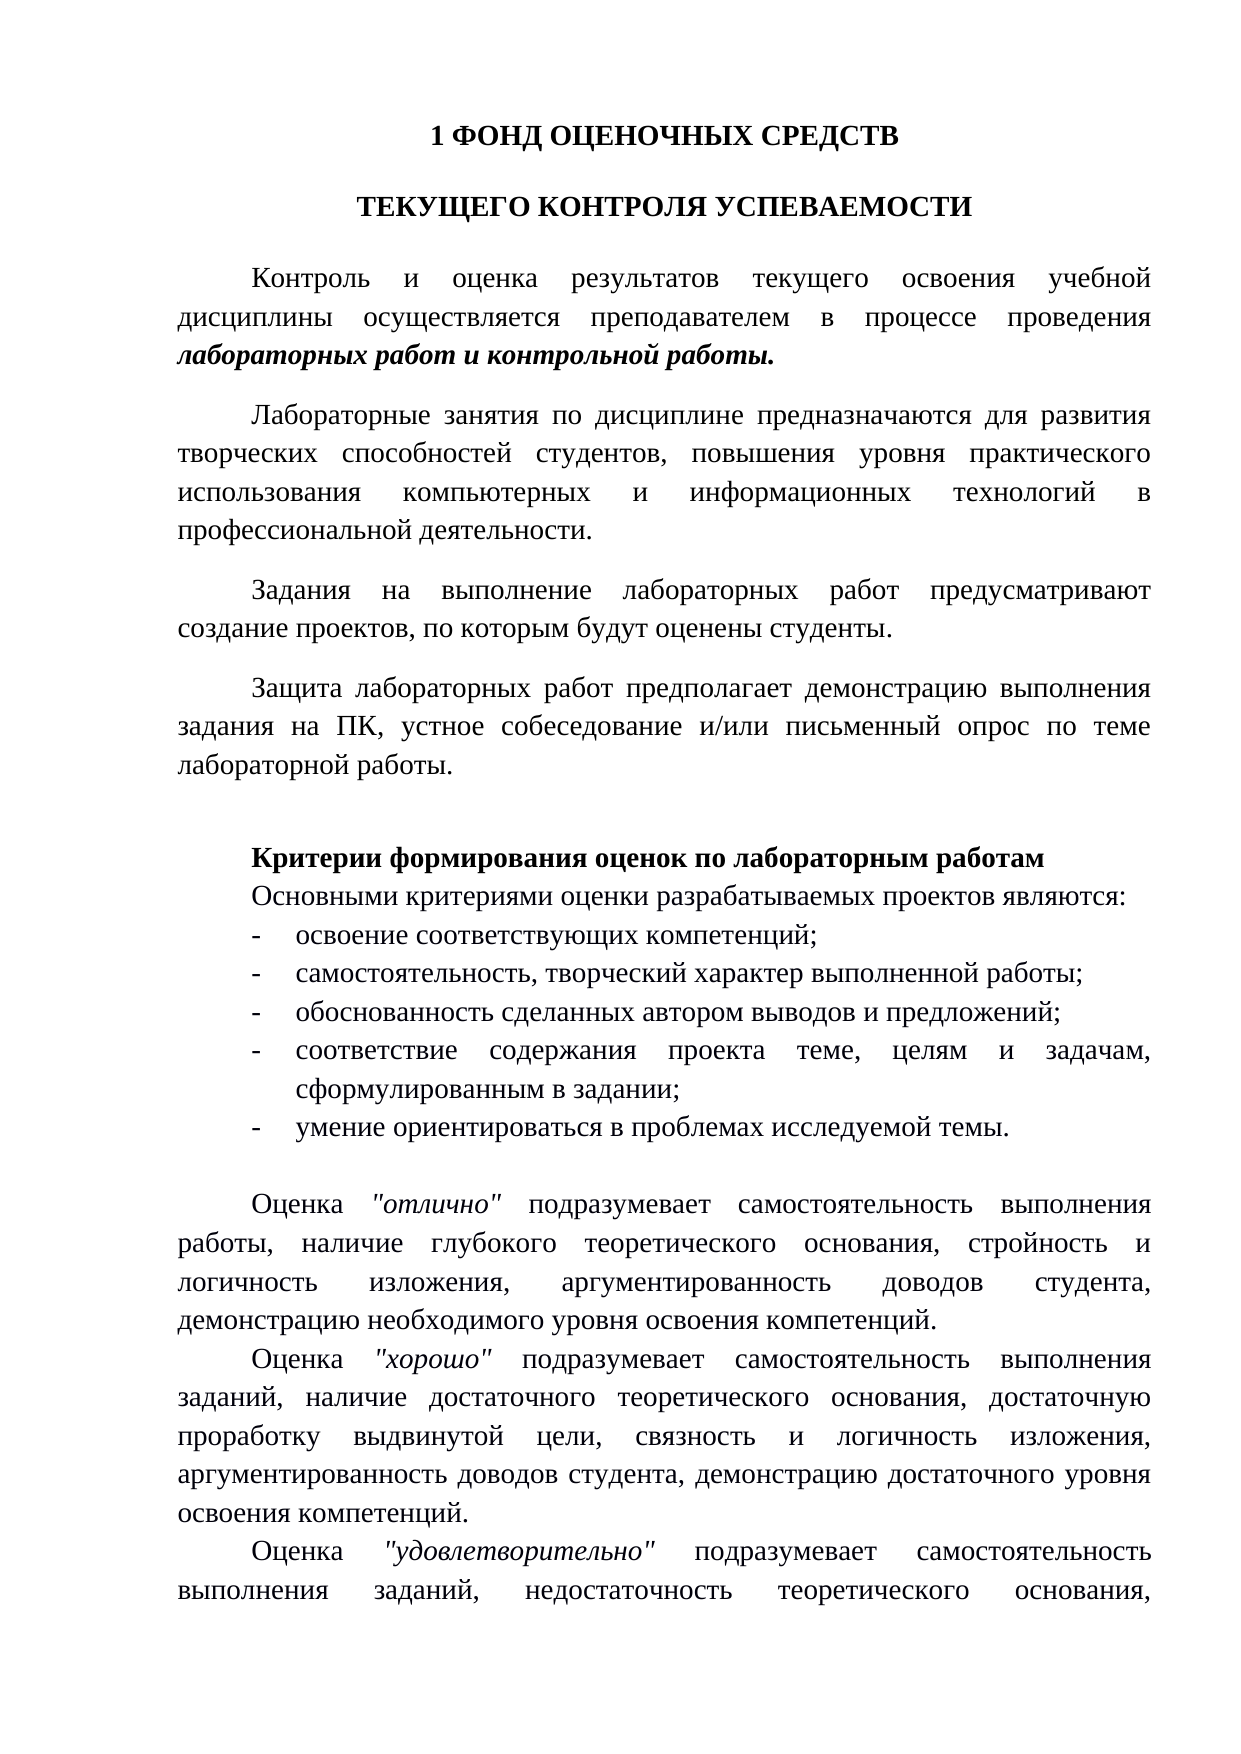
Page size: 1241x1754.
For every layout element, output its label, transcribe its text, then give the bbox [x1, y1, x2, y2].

text Задания на выполнение лабораторных работ предусматривают создание проектов, по которым будут оценены студенты. [177, 572, 1152, 644]
list умение ориентироваться в проблемах исследуемой темы. [251, 1109, 1152, 1143]
text Контроль и оценка результатов текущего освоения учебной дисциплины осуществляется преподавателем в процессе проведения лабораторных работ и контрольной работы. [177, 260, 1152, 371]
text 1 ФОНД ОЦЕНОЧНЫХ СРЕДСТВ [177, 118, 1152, 152]
text Лабораторные занятия по дисциплине предназначаются для развития творческих способностей студентов, повышения уровня практического использования компьютерных и информационных технологий в профессиональной деятельности. [177, 397, 1152, 546]
text ТЕКУЩЕГО КОНТРОЛЯ УСПЕВАЕМОСТИ [177, 189, 1152, 223]
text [177, 1533, 1152, 1606]
text Критерии формирования оценок по лабораторным работам [177, 840, 1152, 873]
text Оценка "отлично" подразумевает самостоятельность выполнения работы, наличие глубокого теоретического основания, стройность и логичность изложения, аргументированность доводов студента, демонстрацию необходимого уровня освоения компетенций. [177, 1187, 1152, 1336]
list соответствие содержания проекта теме, целям и задачам, сформулированным в задании; [251, 1032, 1152, 1104]
text Основными критериями оценки разрабатываемых проектов являются: [177, 878, 1152, 912]
list освоение соответствующих компетенций; [251, 917, 1152, 950]
list обоснованность сделанных автором выводов и предложений; [251, 994, 1152, 1027]
text Защита лабораторных работ предполагает демонстрацию выполнения задания на ПК, устное собеседование и/или письменный опрос по теме лабораторной работы. [177, 670, 1152, 780]
list самостоятельность, творческий характер выполненной работы; [251, 955, 1152, 989]
text Оценка "хорошо" подразумевает самостоятельность выполнения заданий, наличие достаточного теоретического основания, достаточную проработку выдвинутой цели, связность и логичность изложения, аргументированность доводов студента, демонстрацию достаточного уровня освоения компетенций. [177, 1341, 1152, 1528]
